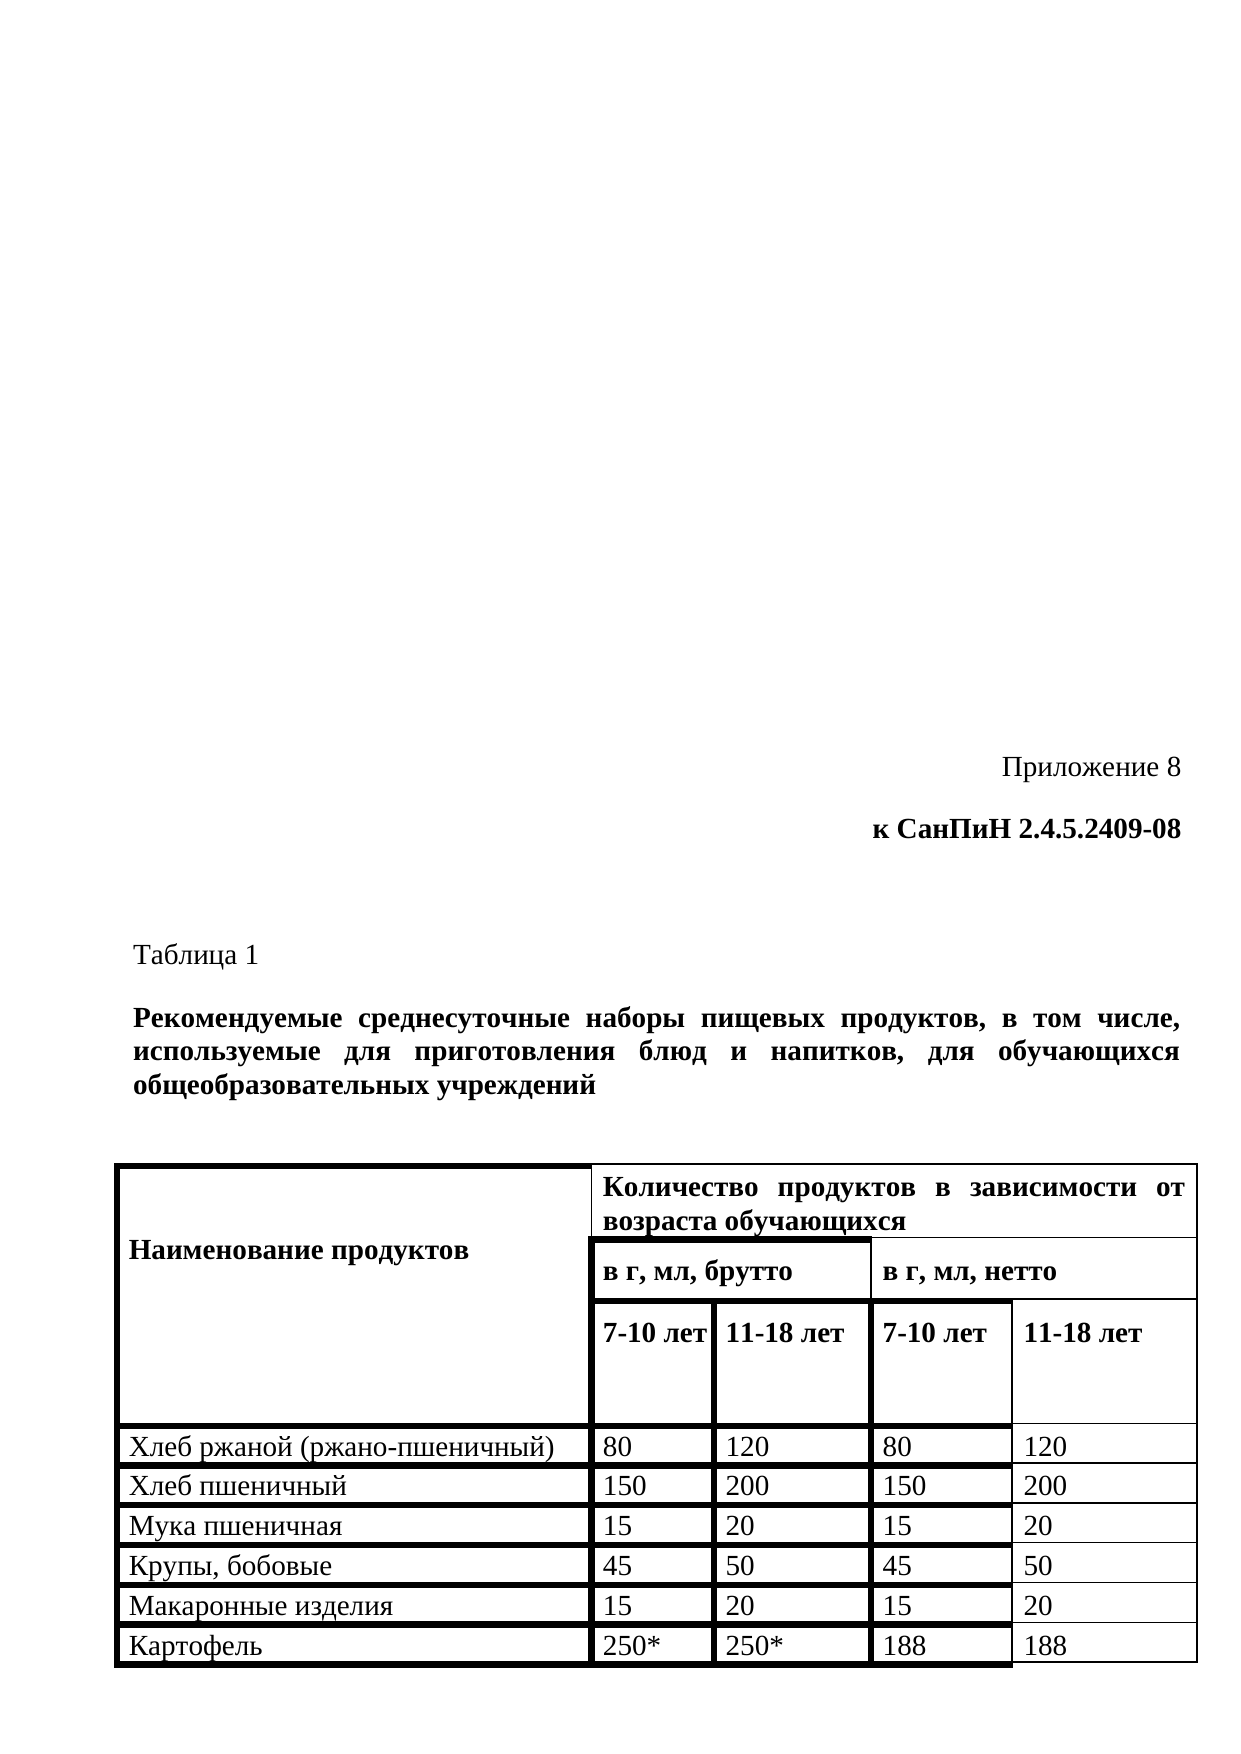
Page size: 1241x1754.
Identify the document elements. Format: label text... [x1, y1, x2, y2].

table_cell 15 [595, 1588, 711, 1621]
table_cell 120 [1013, 1424, 1196, 1462]
table_cell 45 [595, 1548, 711, 1582]
table_cell 200 [1013, 1464, 1196, 1502]
text Приложение 8 [133, 749, 1181, 782]
table_cell 80 [595, 1429, 711, 1462]
table_cell 250* [595, 1628, 711, 1661]
table_cell 20 [1013, 1583, 1196, 1621]
table_cell Крупы, бобовые [120, 1548, 588, 1582]
table_header Количество продуктов в зависимости от возраста обучающихся [592, 1165, 1196, 1236]
table_cell в г, мл, брутто [595, 1243, 870, 1298]
table_cell 80 [874, 1429, 1011, 1462]
table_cell 7-10 лет [874, 1304, 1011, 1422]
table_cell 250* [717, 1628, 868, 1661]
table_cell 7-10 лет [595, 1304, 711, 1422]
table_cell 20 [1013, 1504, 1196, 1542]
table_cell 188 [1013, 1623, 1196, 1661]
table_cell 11-18 лет [717, 1304, 868, 1422]
table_cell 11-18 лет [1013, 1300, 1196, 1422]
table_cell 20 [717, 1588, 868, 1621]
table_cell Хлеб пшеничный [120, 1469, 588, 1502]
table_cell Картофель [120, 1628, 588, 1661]
table_cell 200 [717, 1469, 868, 1502]
table_cell 15 [595, 1508, 711, 1542]
text к СанПиН 2.4.5.2409-08 [133, 812, 1181, 845]
table_cell 150 [874, 1469, 1011, 1502]
table_cell 15 [874, 1588, 1011, 1621]
table_header Наименование продуктов [120, 1169, 591, 1422]
table_cell 45 [874, 1548, 1011, 1582]
table_cell Хлеб ржаной (ржано-пшеничный) [120, 1429, 588, 1462]
text Рекомендуемые среднесуточные наборы пищевых продуктов, в том числе, используемые для приготовления блюд и напитков, для обучающихся общеобразовательных учреждений [133, 1000, 1181, 1100]
table_cell Мука пшеничная [120, 1508, 588, 1542]
table_cell 50 [1013, 1543, 1196, 1582]
table_cell 188 [874, 1628, 1011, 1661]
table_cell Макаронные изделия [120, 1588, 588, 1621]
table_cell 20 [717, 1508, 868, 1542]
table_cell 15 [874, 1508, 1011, 1542]
table_cell 150 [595, 1469, 711, 1502]
table_cell в г, мл, нетто [872, 1238, 1196, 1298]
table_cell 50 [717, 1548, 868, 1582]
text Таблица 1 [133, 937, 1181, 971]
table_cell 120 [717, 1429, 868, 1462]
